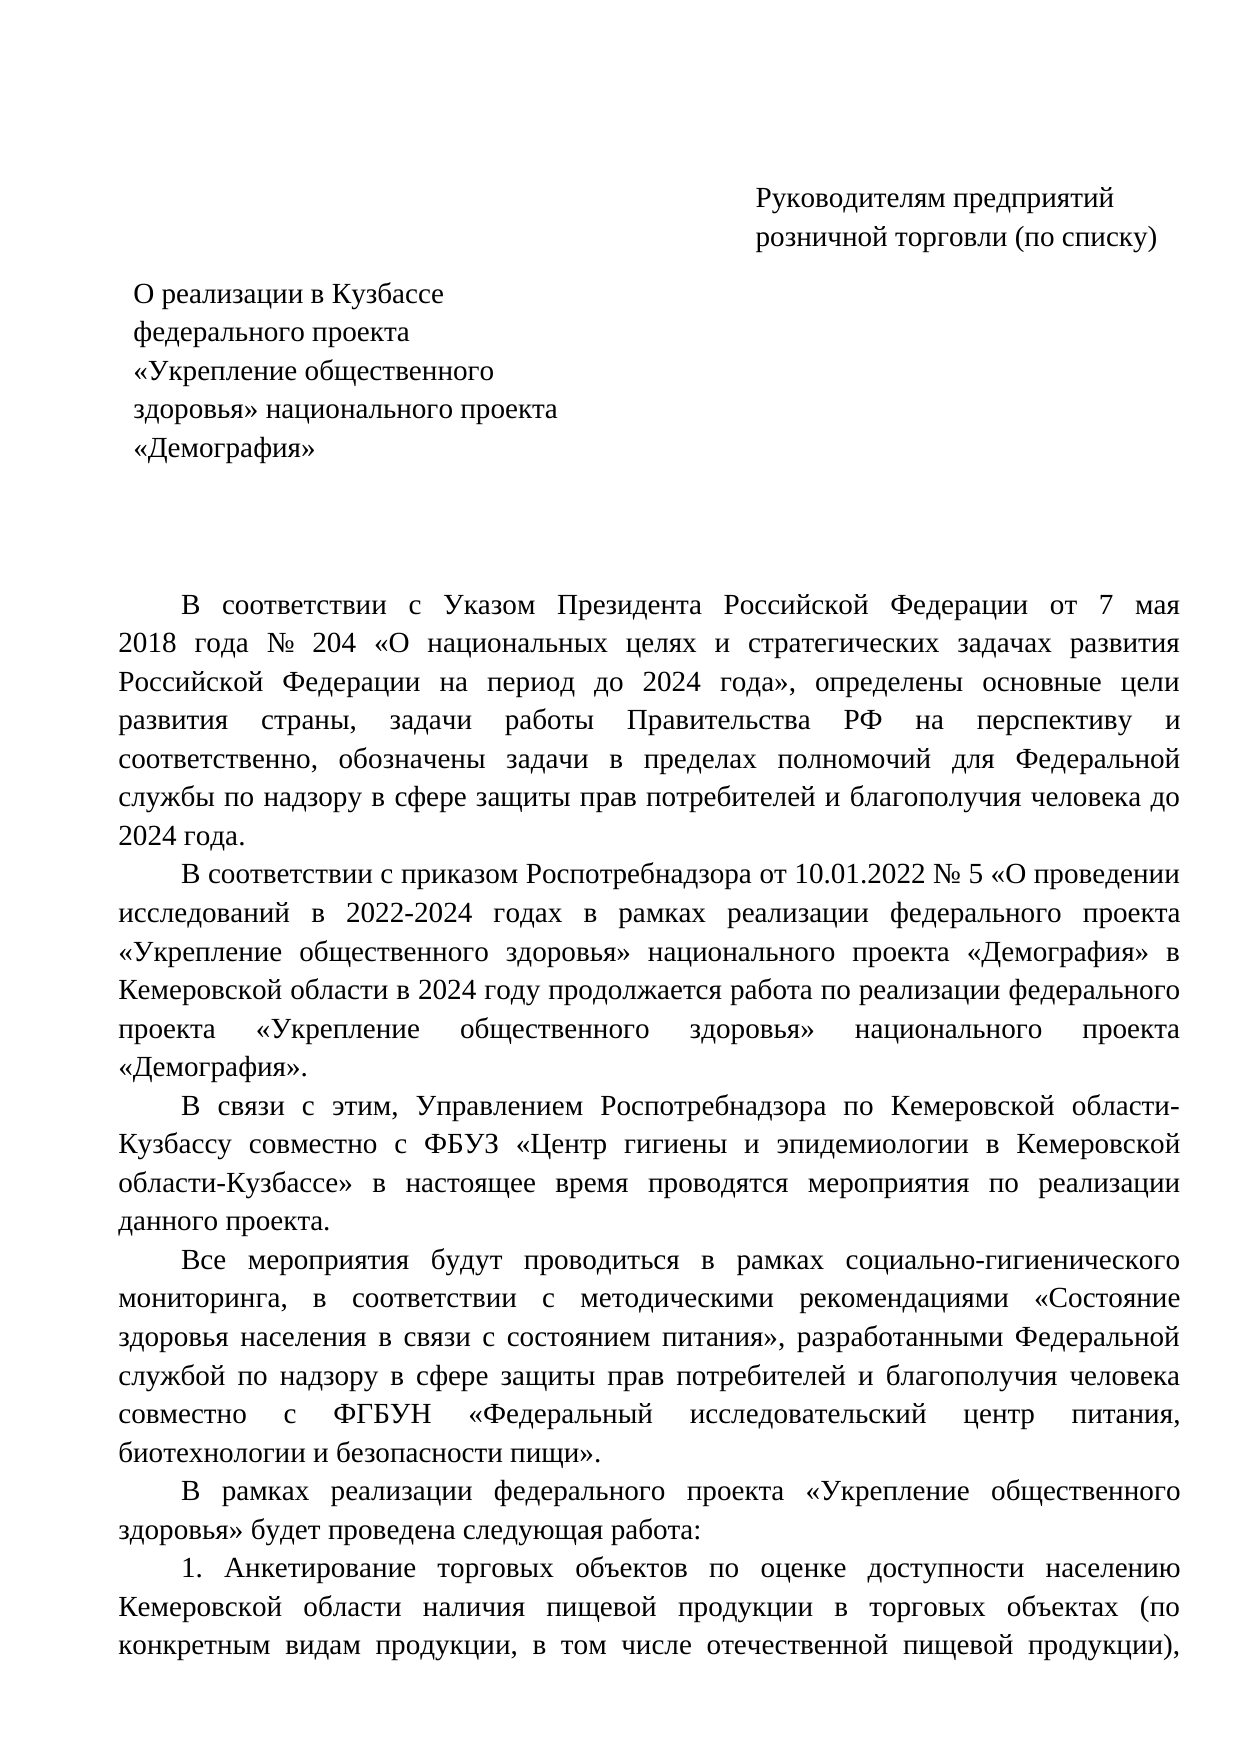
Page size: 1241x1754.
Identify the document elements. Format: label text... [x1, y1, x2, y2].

text В соответствии с приказом Роспотребнадзора от 10.01.2022 № 5 «О проведении исследований в 2022-2024 годах в рамках реализации федерального проекта «Укрепление общественного здоровья» национального проекта «Демография» в Кемеровской области в 2024 году продолжается работа по реализации федерального проекта «Укрепление общественного здоровья» национального проекта «Демография». [118, 857, 1181, 1083]
text В связи с этим, Управлением Роспотребнадзора по Кемеровской области-Кузбассу совместно с ФБУЗ «Центр гигиены и эпидемиологии в Кемеровской области-Кузбассе» в настоящее время проводятся мероприятия по реализации данного проекта. [118, 1088, 1181, 1237]
text В соответствии с Указом Президента Российской Федерации от 7 мая 2018 года № 204 «О национальных целях и стратегических задачах развития Российской Федерации на период до 2024 года», определены основные цели развития страны, задачи работы Правительства РФ на перспективу и соответственно, обозначены задачи в пределах полномочий для Федеральной службы по надзору в сфере защиты прав потребителей и благополучия человека до 2024 года. [118, 587, 1181, 852]
text В рамках реализации федерального проекта «Укрепление общественного здоровья» будет проведена следующая работа: [118, 1473, 1181, 1545]
text Все мероприятия будут проводиться в рамках социально-гигиенического мониторинга, в соответствии с методическими рекомендациями «Состояние здоровья населения в связи с состоянием питания», разработанными Федеральной службой по надзору в сфере защиты прав потребителей и благополучия человека совместно с ФГБУН «Федеральный исследовательский центр питания, биотехнологии и безопасности пищи». [118, 1242, 1181, 1468]
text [118, 1550, 1181, 1661]
